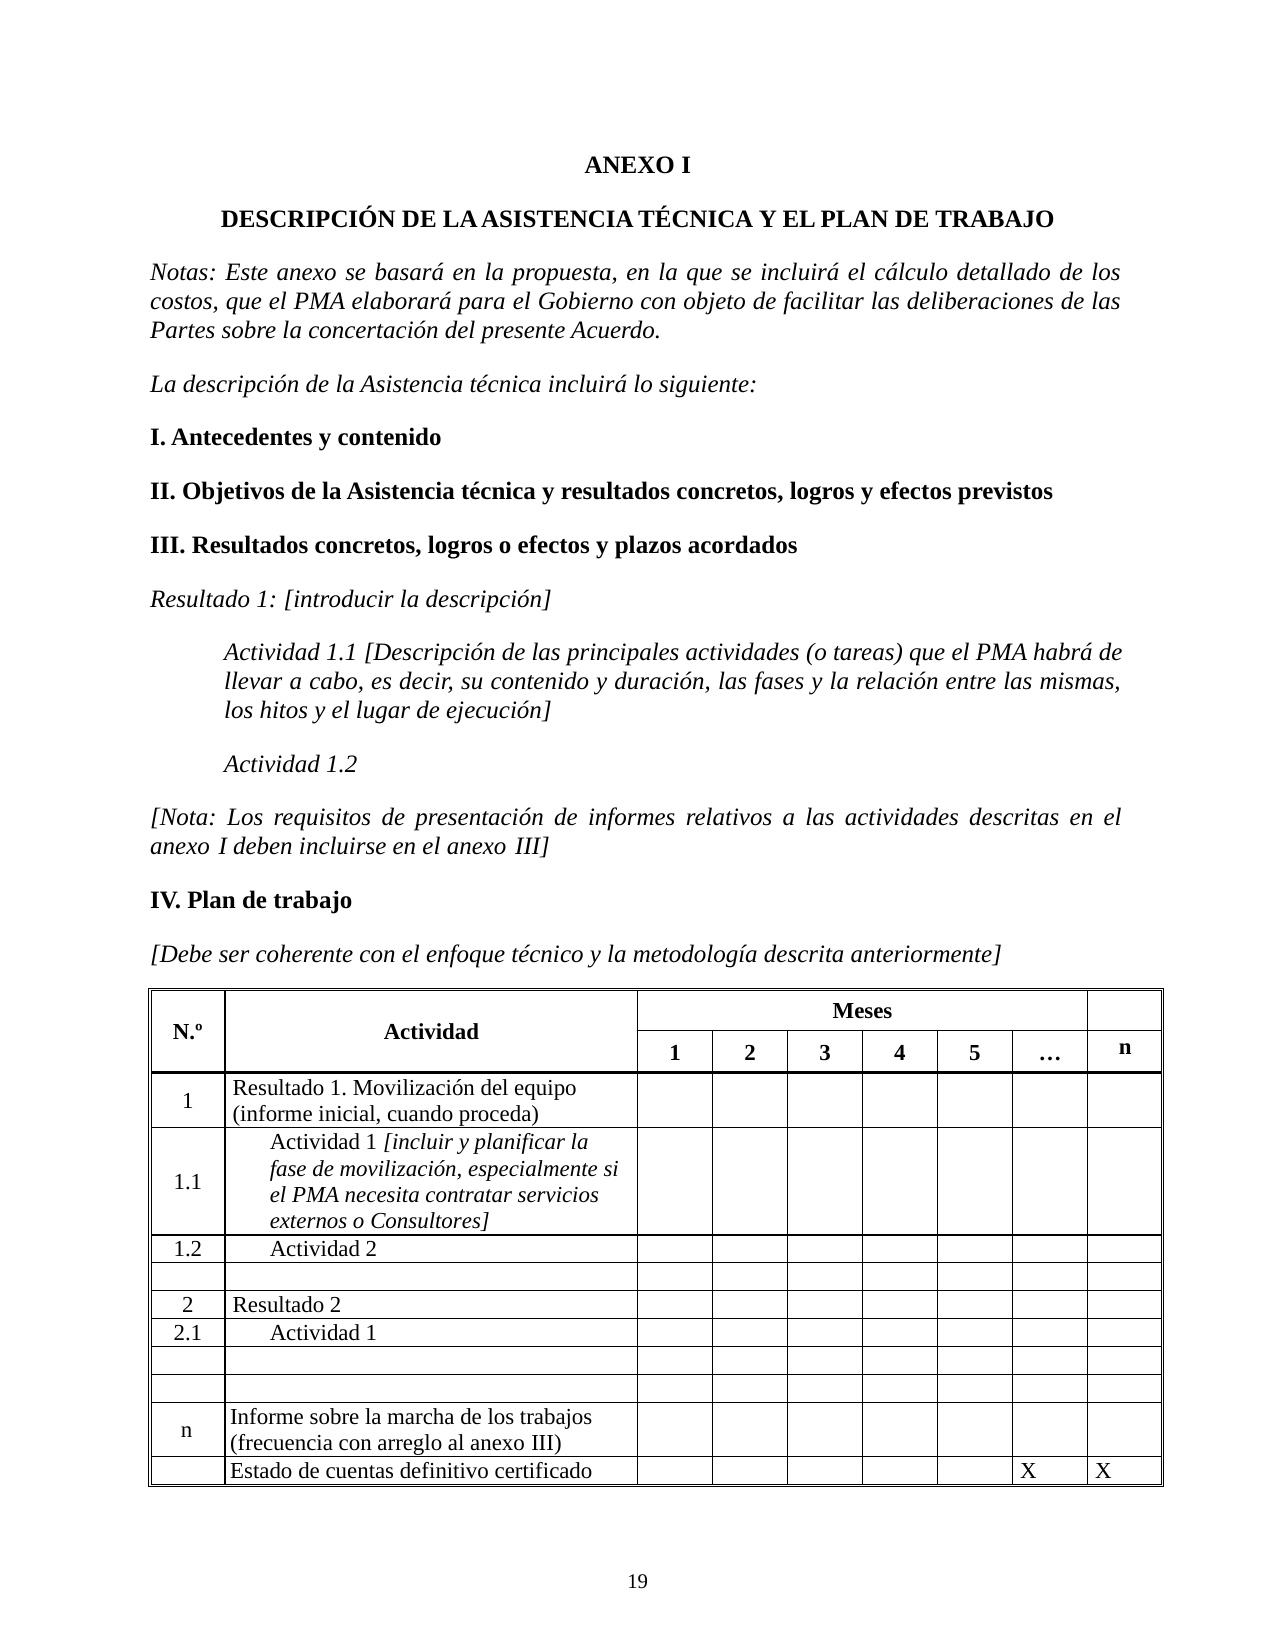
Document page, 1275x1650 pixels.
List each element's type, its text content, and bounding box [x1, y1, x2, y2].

table_header Meses [638, 991, 1087, 1030]
table_cell [713, 1263, 787, 1290]
table_cell [938, 1236, 1012, 1262]
table_cell [226, 1347, 637, 1373]
table_cell 2 [713, 1031, 787, 1071]
table_cell 1.1 [152, 1128, 224, 1234]
table_cell [938, 1291, 1012, 1318]
table_cell [638, 1375, 712, 1401]
table_cell [1088, 1291, 1161, 1318]
table_cell Estado de cuentas definitivo certificado [226, 1457, 637, 1483]
subtitle [Nota: Los requisitos de presentación de informes relativos a las actividades descritas en el anexo I deben incluirse en el anexo III] [150, 802, 1125, 860]
table_cell [788, 1128, 862, 1234]
table_cell [638, 1236, 712, 1262]
table_cell 2.1 [152, 1319, 224, 1346]
table_cell [788, 1403, 862, 1456]
table_cell Informe sobre la marcha de los trabajos (frecuencia con arreglo al anexo III) [226, 1403, 637, 1456]
table_cell [713, 1375, 787, 1401]
table_cell [863, 1375, 937, 1401]
subtitle III. Resultados concretos, logros o efectos y plazos acordados [150, 530, 1125, 559]
table_cell [152, 1347, 224, 1373]
subtitle II. Objetivos de la Asistencia técnica y resultados concretos, logros y efectos previstos [150, 476, 1125, 505]
table_cell [713, 1291, 787, 1318]
table_cell [713, 1074, 787, 1127]
table_cell [938, 1074, 1012, 1127]
table_cell 1.2 [152, 1236, 224, 1262]
table_cell [713, 1347, 787, 1373]
table_cell [1088, 1236, 1161, 1262]
table_cell Actividad 1 [226, 1319, 637, 1346]
table_cell [938, 1347, 1012, 1373]
table_cell [638, 1263, 712, 1290]
table_cell [788, 1319, 862, 1346]
table_cell [1088, 1319, 1161, 1346]
table_cell [638, 1074, 712, 1127]
table_cell [1088, 1074, 1161, 1127]
table_cell [938, 1375, 1012, 1401]
table_cell [1088, 1403, 1161, 1456]
table_cell [788, 1291, 862, 1318]
table_cell [1013, 1263, 1087, 1290]
subtitle [Debe ser coherente con el enfoque técnico y la metodología descrita anteriormente] [150, 939, 1125, 967]
table_cell [713, 1319, 787, 1346]
table_cell [638, 1128, 712, 1234]
subtitle I. Antecedentes y contenido [150, 422, 1125, 451]
table_cell 1 [638, 1031, 712, 1071]
table_cell [938, 1403, 1012, 1456]
table_cell n [1088, 1031, 1161, 1071]
table_cell 3 [788, 1031, 862, 1071]
subtitle IV. Plan de trabajo [150, 885, 1125, 914]
subtitle Resultado 1: [introducir la descripción] [150, 584, 1125, 612]
table_cell [863, 1128, 937, 1234]
table_cell [938, 1319, 1012, 1346]
table_header N.º [152, 991, 224, 1071]
table_cell Actividad 2 [226, 1236, 637, 1262]
subtitle ANEXO I [150, 150, 1125, 179]
table_cell 5 [938, 1031, 1012, 1071]
table_cell [1013, 1236, 1087, 1262]
table_cell [638, 1347, 712, 1373]
table_cell [863, 1263, 937, 1290]
table_cell [863, 1319, 937, 1346]
table_cell [1013, 1291, 1087, 1318]
table_cell [638, 1403, 712, 1456]
table_cell [713, 1236, 787, 1262]
table_cell [938, 1128, 1012, 1234]
table_cell [1013, 1403, 1087, 1456]
table_cell [1013, 1319, 1087, 1346]
subtitle DESCRIPCIÓN DE LA ASISTENCIA TÉCNICA Y EL PLAN DE TRABAJO [150, 204, 1125, 232]
table_cell [788, 1263, 862, 1290]
table_cell [863, 1347, 937, 1373]
table_cell [938, 1457, 1012, 1483]
table_cell X [1013, 1457, 1087, 1483]
table_cell [638, 1291, 712, 1318]
table_cell [638, 1457, 712, 1483]
table_cell [1088, 1263, 1161, 1290]
table_cell [788, 1347, 862, 1373]
table_cell [788, 1457, 862, 1483]
table_cell [863, 1074, 937, 1127]
table_cell [863, 1457, 937, 1483]
table_cell Actividad 1 [incluir y planificar la fase de movilización, especialmente si el PMA necesita contratar servicios externos o Consultores] [226, 1128, 637, 1234]
table_cell [152, 1457, 224, 1483]
table_cell [863, 1236, 937, 1262]
table_cell n [152, 1403, 224, 1456]
table_cell [788, 1236, 862, 1262]
subtitle La descripción de la Asistencia técnica incluirá lo siguiente: [150, 369, 1125, 397]
subtitle Actividad 1.1 [Descripción de las principales actividades (o tareas) que el PMA habrá de llevar a cabo, es decir, su contenido y duración, las fases y la relación entre las mismas, los hitos y el lugar de ejecución] [224, 637, 1125, 724]
table_cell [1013, 1375, 1087, 1401]
table_cell [1013, 1347, 1087, 1373]
table_cell [788, 1375, 862, 1401]
subtitle Actividad 1.2 [224, 749, 1125, 777]
table_cell … [1013, 1031, 1087, 1071]
table_cell [1013, 1128, 1087, 1234]
table_cell [152, 1375, 224, 1401]
table_cell Resultado 1. Movilización del equipo (informe inicial, cuando proceda) [226, 1074, 637, 1127]
table_cell [1088, 1347, 1161, 1373]
table_header [1088, 991, 1161, 1030]
table_cell [713, 1457, 787, 1483]
table_cell 4 [863, 1031, 937, 1071]
table_cell [1088, 1375, 1161, 1401]
table_header Actividad [226, 991, 637, 1071]
table_cell [938, 1263, 1012, 1290]
table_cell [226, 1375, 637, 1401]
subtitle Notas: Este anexo se basará en la propuesta, en la que se incluirá el cálculo detallado de los costos, que el PMA elaborará para el Gobierno con objeto de facilitar las deliberaciones de las Partes sobre la concertación del presente Acuerdo. [150, 257, 1125, 344]
table_cell [638, 1319, 712, 1346]
table_cell [1013, 1074, 1087, 1127]
table_cell [863, 1291, 937, 1318]
table_cell 1 [152, 1074, 224, 1127]
table_cell X [1088, 1457, 1161, 1483]
table_cell [152, 1263, 224, 1290]
table_cell [226, 1263, 637, 1290]
table_cell [1088, 1128, 1161, 1234]
table_cell Resultado 2 [226, 1291, 637, 1318]
table_cell [713, 1403, 787, 1456]
table_cell 2 [152, 1291, 224, 1318]
table_cell [713, 1128, 787, 1234]
table_cell [788, 1074, 862, 1127]
table_cell [863, 1403, 937, 1456]
